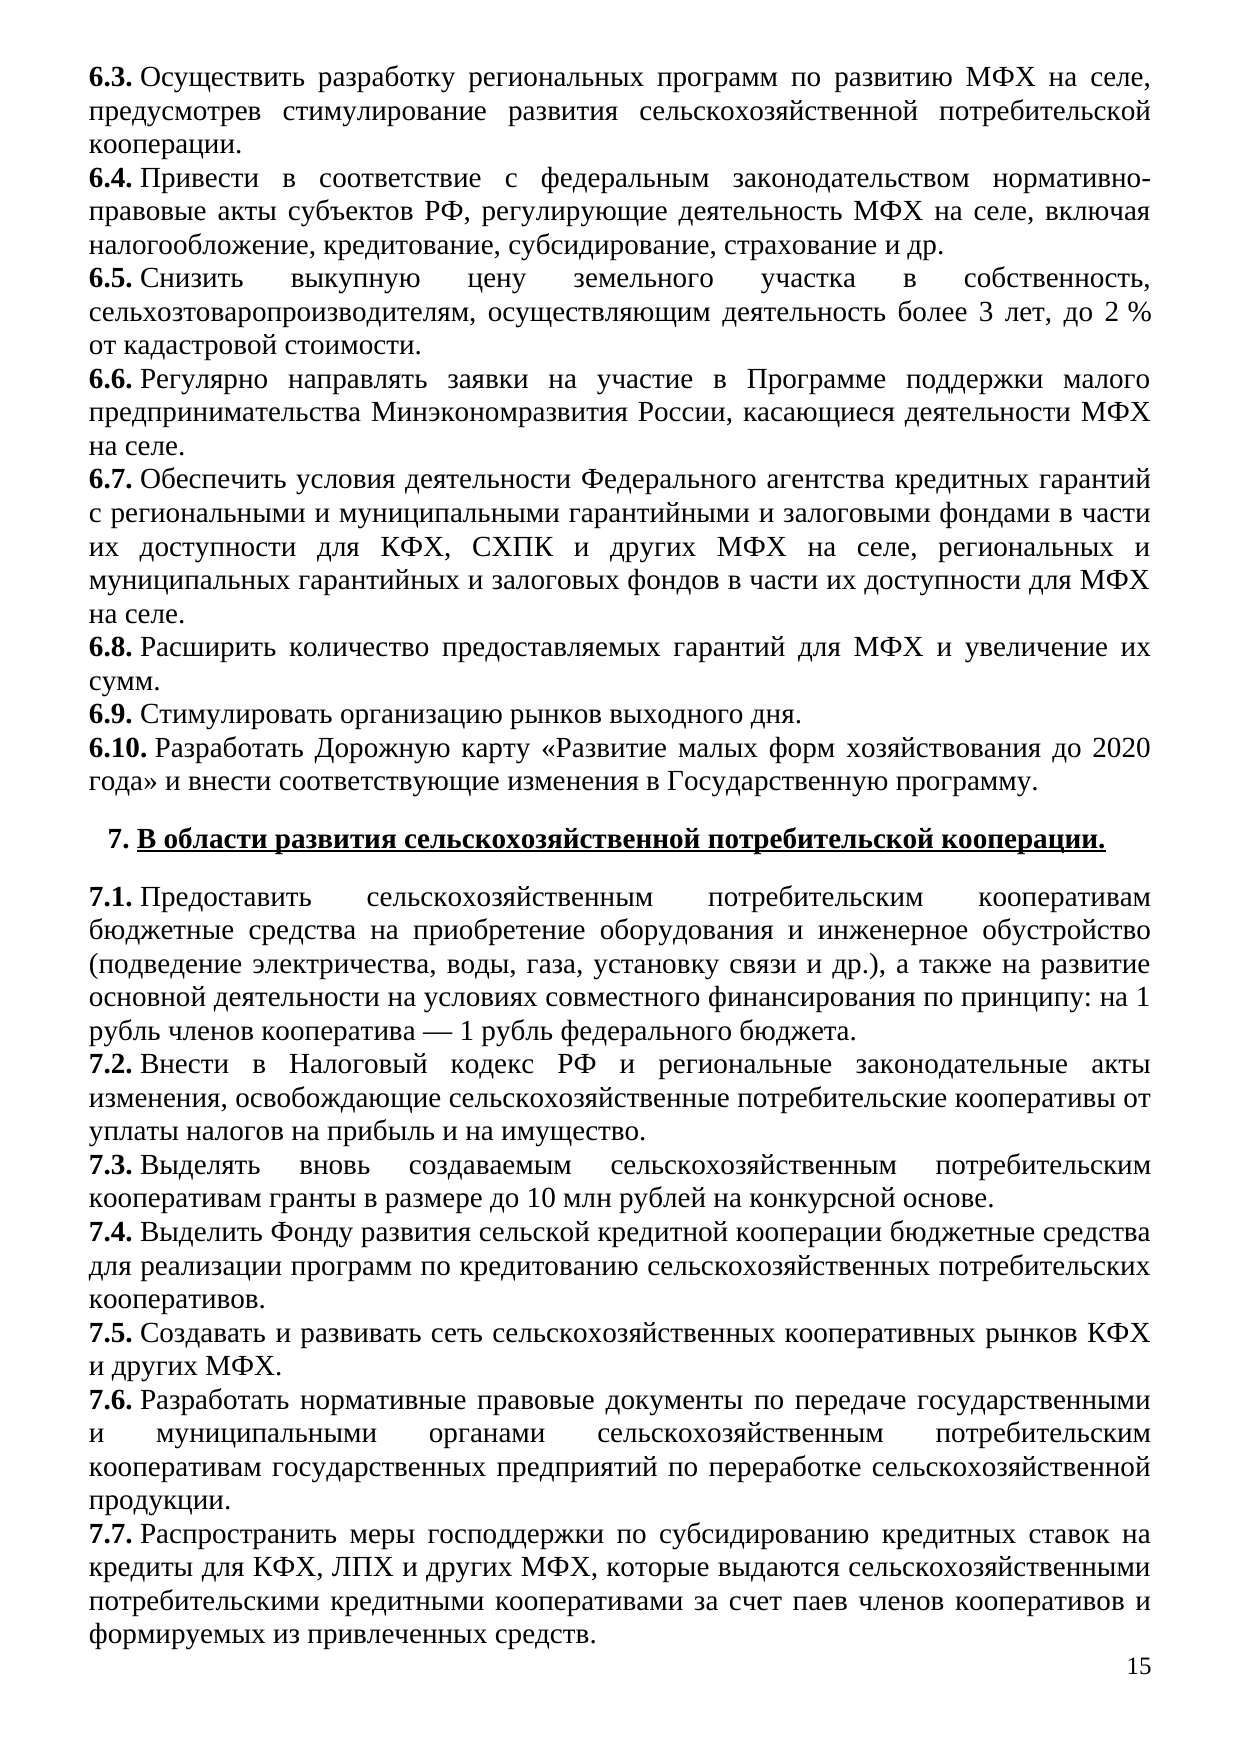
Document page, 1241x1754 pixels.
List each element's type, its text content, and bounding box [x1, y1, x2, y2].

text 7.6. Разработать нормативные правовые документы по передаче государственными и муниципальными органами сельскохозяйственным потребительским кооперативам государственных предприятий по переработке сельскохозяйственной продукции. [89, 1382, 1152, 1516]
text 7.1. Предоставить сельскохозяйственным потребительским кооперативам бюджетные средства на приобретение оборудования и инженерное обустройство (подведение электричества, воды, газа, установку связи и др.), а также на развитие основной деятельности на условиях совместного финансирования по принципу: на 1 рубль членов кооператива — 1 рубль федерального бюджета. [89, 879, 1152, 1046]
text 7. В области развития сельскохозяйственной потребительской кооперации. [89, 821, 1152, 854]
text 6.3. Осуществить разработку региональных программ по развитию МФХ на селе, предусмотрев стимулирование развития сельскохозяйственной потребительской кооперации. [89, 59, 1152, 160]
text 6.7. Обеспечить условия деятельности Федерального агентства кредитных гарантий с региональными и муниципальными гарантийными и залоговыми фондами в части их доступности для КФХ, СХПК и других МФХ на селе, региональных и муниципальных гарантийных и залоговых фондов в части их доступности для МФХ на селе. [89, 462, 1152, 629]
text 7.7. Распространить меры господдержки по субсидированию кредитных ставок на кредиты для КФХ, ЛПХ и других МФХ, которые выдаются сельскохозяйственными потребительскими кредитными кооперативами за счет паев членов кооперативов и формируемых из привлеченных средств. [89, 1516, 1152, 1650]
text 7.3. Выделять вновь создаваемым сельскохозяйственным потребительским кооперативам гранты в размере до 10 млн рублей на конкурсной основе. [89, 1147, 1152, 1214]
text 6.6. Регулярно направлять заявки на участие в Программе поддержки малого предпринимательства Минэкономразвития России, касающиеся деятельности МФХ на селе. [89, 361, 1152, 462]
text 6.8. Расширить количество предоставляемых гарантий для МФХ и увеличение их сумм. [89, 629, 1152, 696]
text 6.5. Снизить выкупную цену земельного участка в собственность, сельхозтоваропроизводителям, осуществляющим деятельность более 3 лет, до 2 % от кадастровой стоимости. [89, 260, 1152, 361]
text 6.4. Привести в соответствие с федеральным законодательством нормативно-правовые акты субъектов РФ, регулирующие деятельность МФХ на селе, включая налогообложение, кредитование, субсидирование, страхование и др. [89, 160, 1152, 260]
text 7.4. Выделить Фонду развития сельской кредитной кооперации бюджетные средства для реализации программ по кредитованию сельскохозяйственных потребительских кооперативов. [89, 1214, 1152, 1315]
text 6.10. Разработать Дорожную карту «Развитие малых форм хозяйствования до 2020 года» и внести соответствующие изменения в Государственную программу. [89, 730, 1152, 797]
text 6.9. Стимулировать организацию рынков выходного дня. [89, 696, 1152, 730]
text 7.5. Создавать и развивать сеть сельскохозяйственных кооперативных рынков КФХ и других МФХ. [89, 1315, 1152, 1382]
text 7.2. Внести в Налоговый кодекс РФ и региональные законодательные акты изменения, освобождающие сельскохозяйственные потребительские кооперативы от уплаты налогов на прибыль и на имущество. [89, 1046, 1152, 1147]
